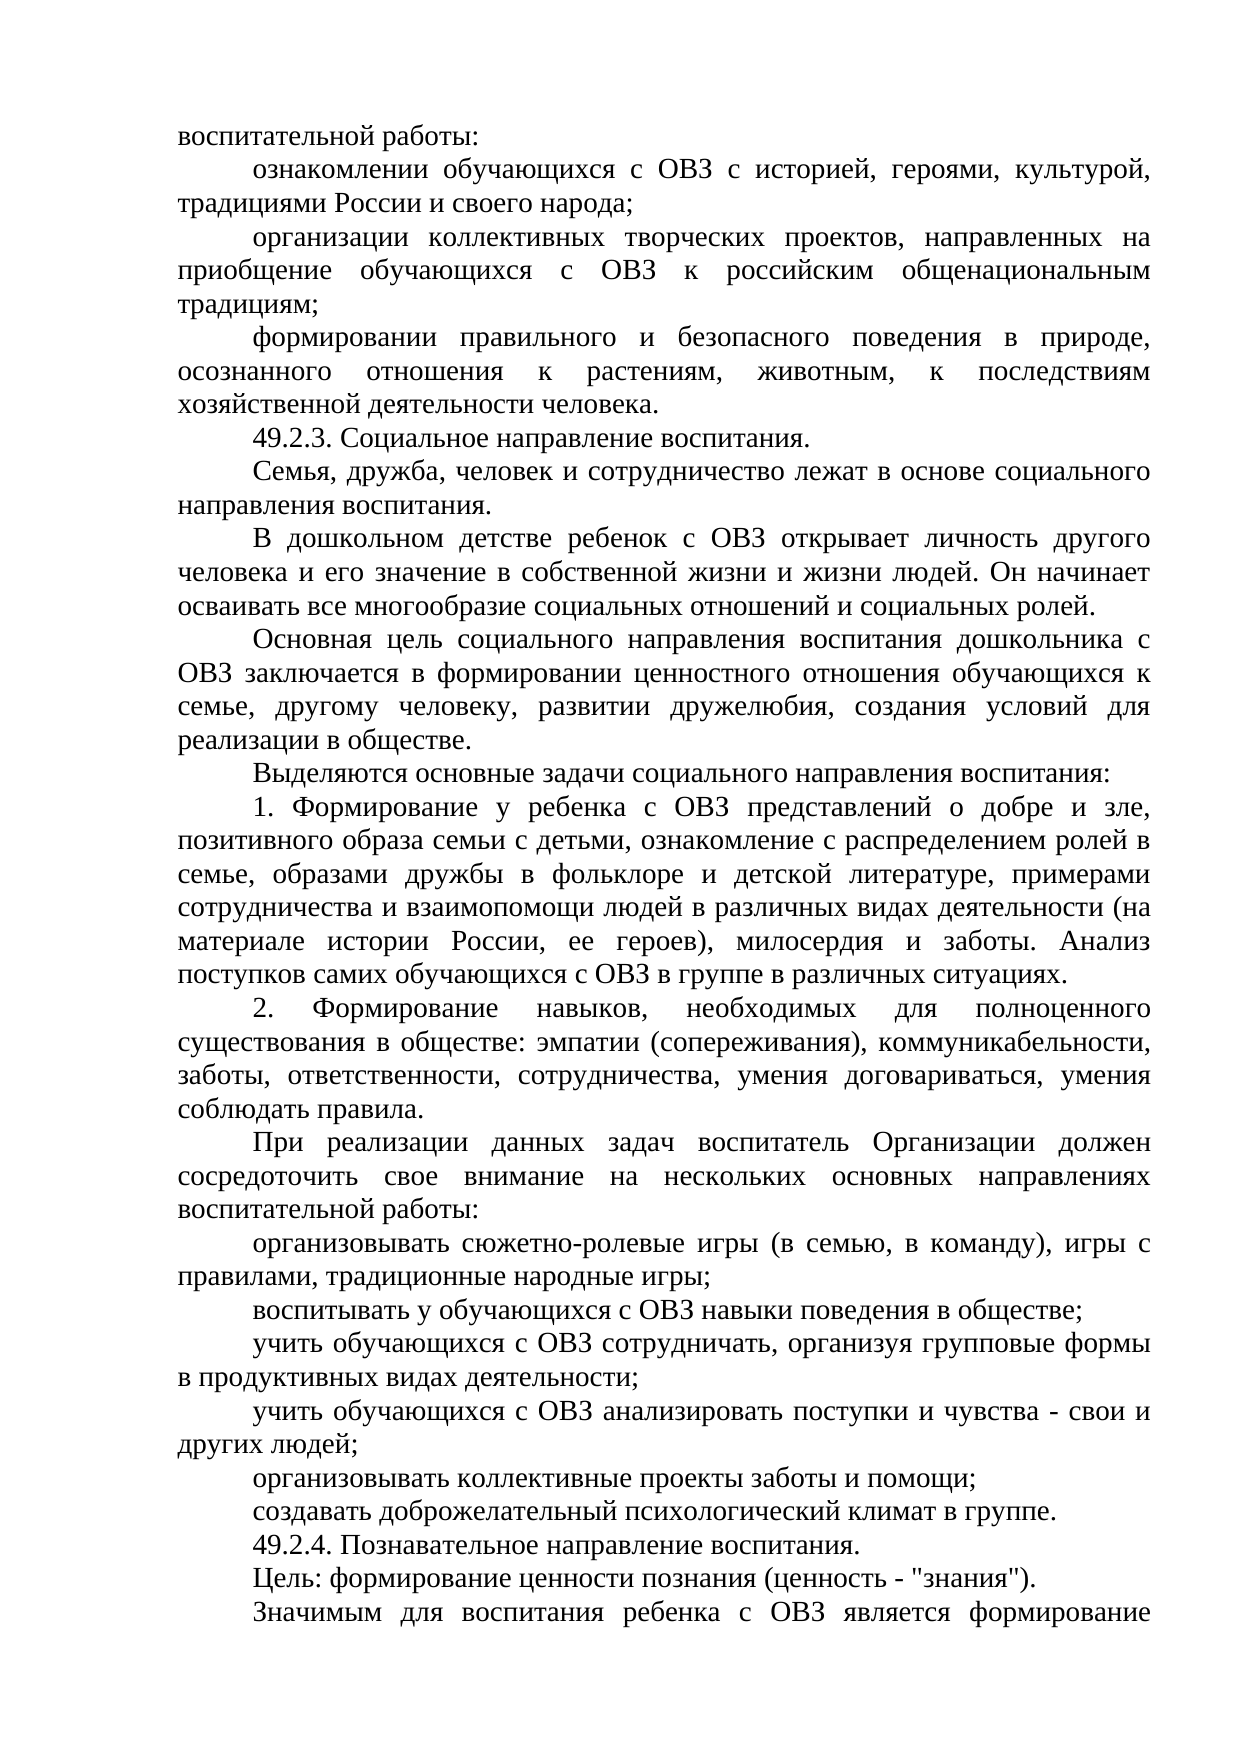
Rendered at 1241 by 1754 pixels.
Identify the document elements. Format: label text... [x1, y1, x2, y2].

text 2. Формирование навыков, необходимых для полноценного существования в обществе: эмпатии (сопереживания), коммуникабельности, заботы, ответственности, сотрудничества, умения договариваться, умения соблюдать правила. [177, 990, 1152, 1124]
text Цель: формирование ценности познания (ценность - "знания"). [177, 1560, 1152, 1594]
text организовывать сюжетно-ролевые игры (в семью, в команду), игры с правилами, традиционные народные игры; [177, 1225, 1152, 1292]
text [177, 118, 1152, 152]
text организации коллективных творческих проектов, направленных на приобщение обучающихся с ОВЗ к российским общенациональным традициям; [177, 219, 1152, 319]
text воспитывать у обучающихся с ОВЗ навыки поведения в обществе; [177, 1292, 1152, 1326]
text В дошкольном детстве ребенок с ОВЗ открывает личность другого человека и его значение в собственной жизни и жизни людей. Он начинает осваивать все многообразие социальных отношений и социальных ролей. [177, 521, 1152, 621]
text 1. Формирование у ребенка с ОВЗ представлений о добре и зле, позитивного образа семьи с детьми, ознакомление с распределением ролей в семье, образами дружбы в фольклоре и детской литературе, примерами сотрудничества и взаимопомощи людей в различных видах деятельности (на материале истории России, ее героев), милосердия и заботы. Анализ поступков самих обучающихся с ОВЗ в группе в различных ситуациях. [177, 789, 1152, 990]
text Семья, дружба, человек и сотрудничество лежат в основе социального направления воспитания. [177, 453, 1152, 521]
text 49.2.3. Социальное направление воспитания. [177, 420, 1152, 453]
text формировании правильного и безопасного поведения в природе, осознанного отношения к растениям, животным, к последствиям хозяйственной деятельности человека. [177, 319, 1152, 420]
text учить обучающихся с ОВЗ анализировать поступки и чувства - свои и других людей; [177, 1393, 1152, 1460]
text Выделяются основные задачи социального направления воспитания: [177, 755, 1152, 789]
text ознакомлении обучающихся с ОВЗ с историей, героями, культурой, традициями России и своего народа; [177, 152, 1152, 219]
text Основная цель социального направления воспитания дошкольника с ОВЗ заключается в формировании ценностного отношения обучающихся к семье, другому человеку, развитии дружелюбия, создания условий для реализации в обществе. [177, 621, 1152, 755]
text учить обучающихся с ОВЗ сотрудничать, организуя групповые формы в продуктивных видах деятельности; [177, 1326, 1152, 1393]
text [177, 1594, 1152, 1627]
text организовывать коллективные проекты заботы и помощи; [177, 1460, 1152, 1493]
text При реализации данных задач воспитатель Организации должен сосредоточить свое внимание на нескольких основных направлениях воспитательной работы: [177, 1124, 1152, 1225]
text создавать доброжелательный психологический климат в группе. [177, 1493, 1152, 1527]
text 49.2.4. Познавательное направление воспитания. [177, 1527, 1152, 1560]
